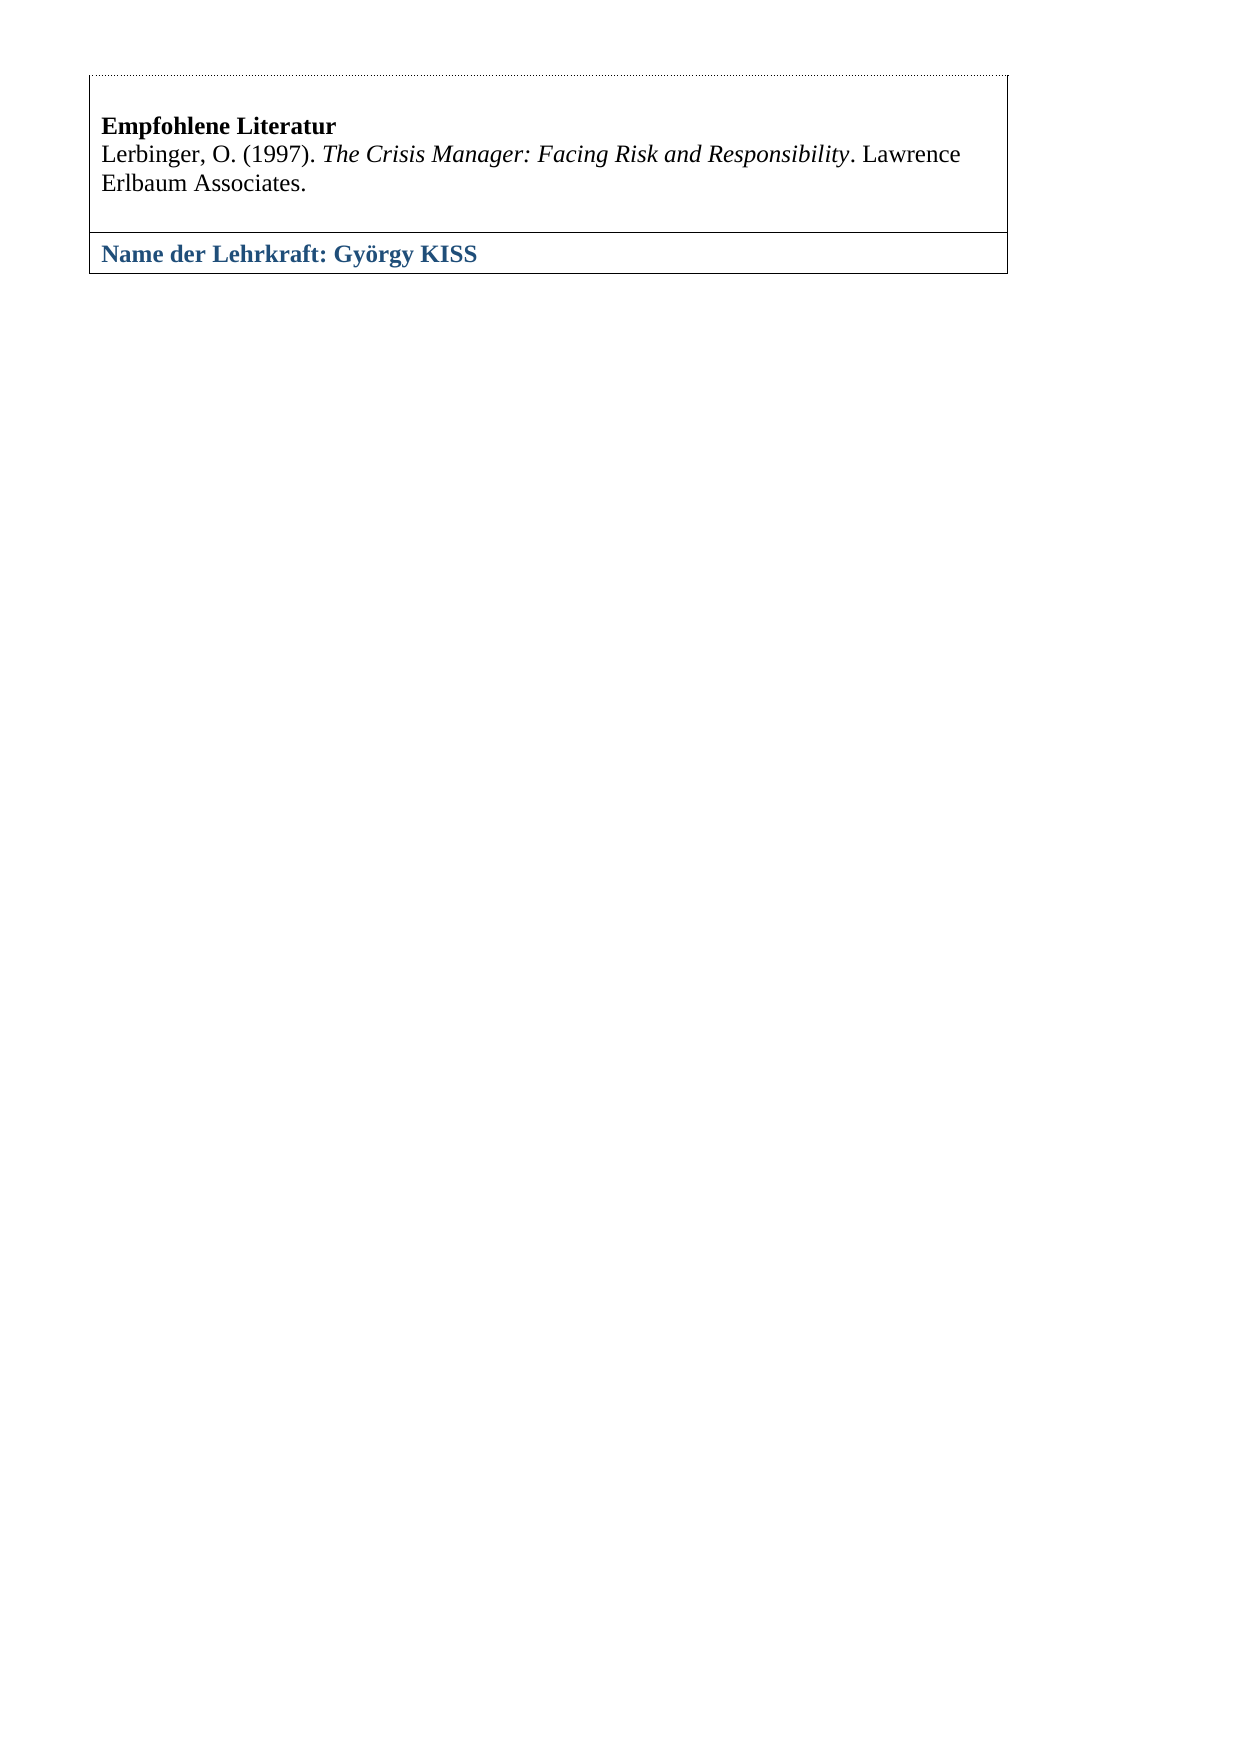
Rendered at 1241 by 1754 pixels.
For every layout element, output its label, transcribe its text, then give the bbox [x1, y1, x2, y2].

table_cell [90, 75, 1007, 232]
table_cell Name der Lehrkraft: György KISS [90, 233, 1007, 273]
